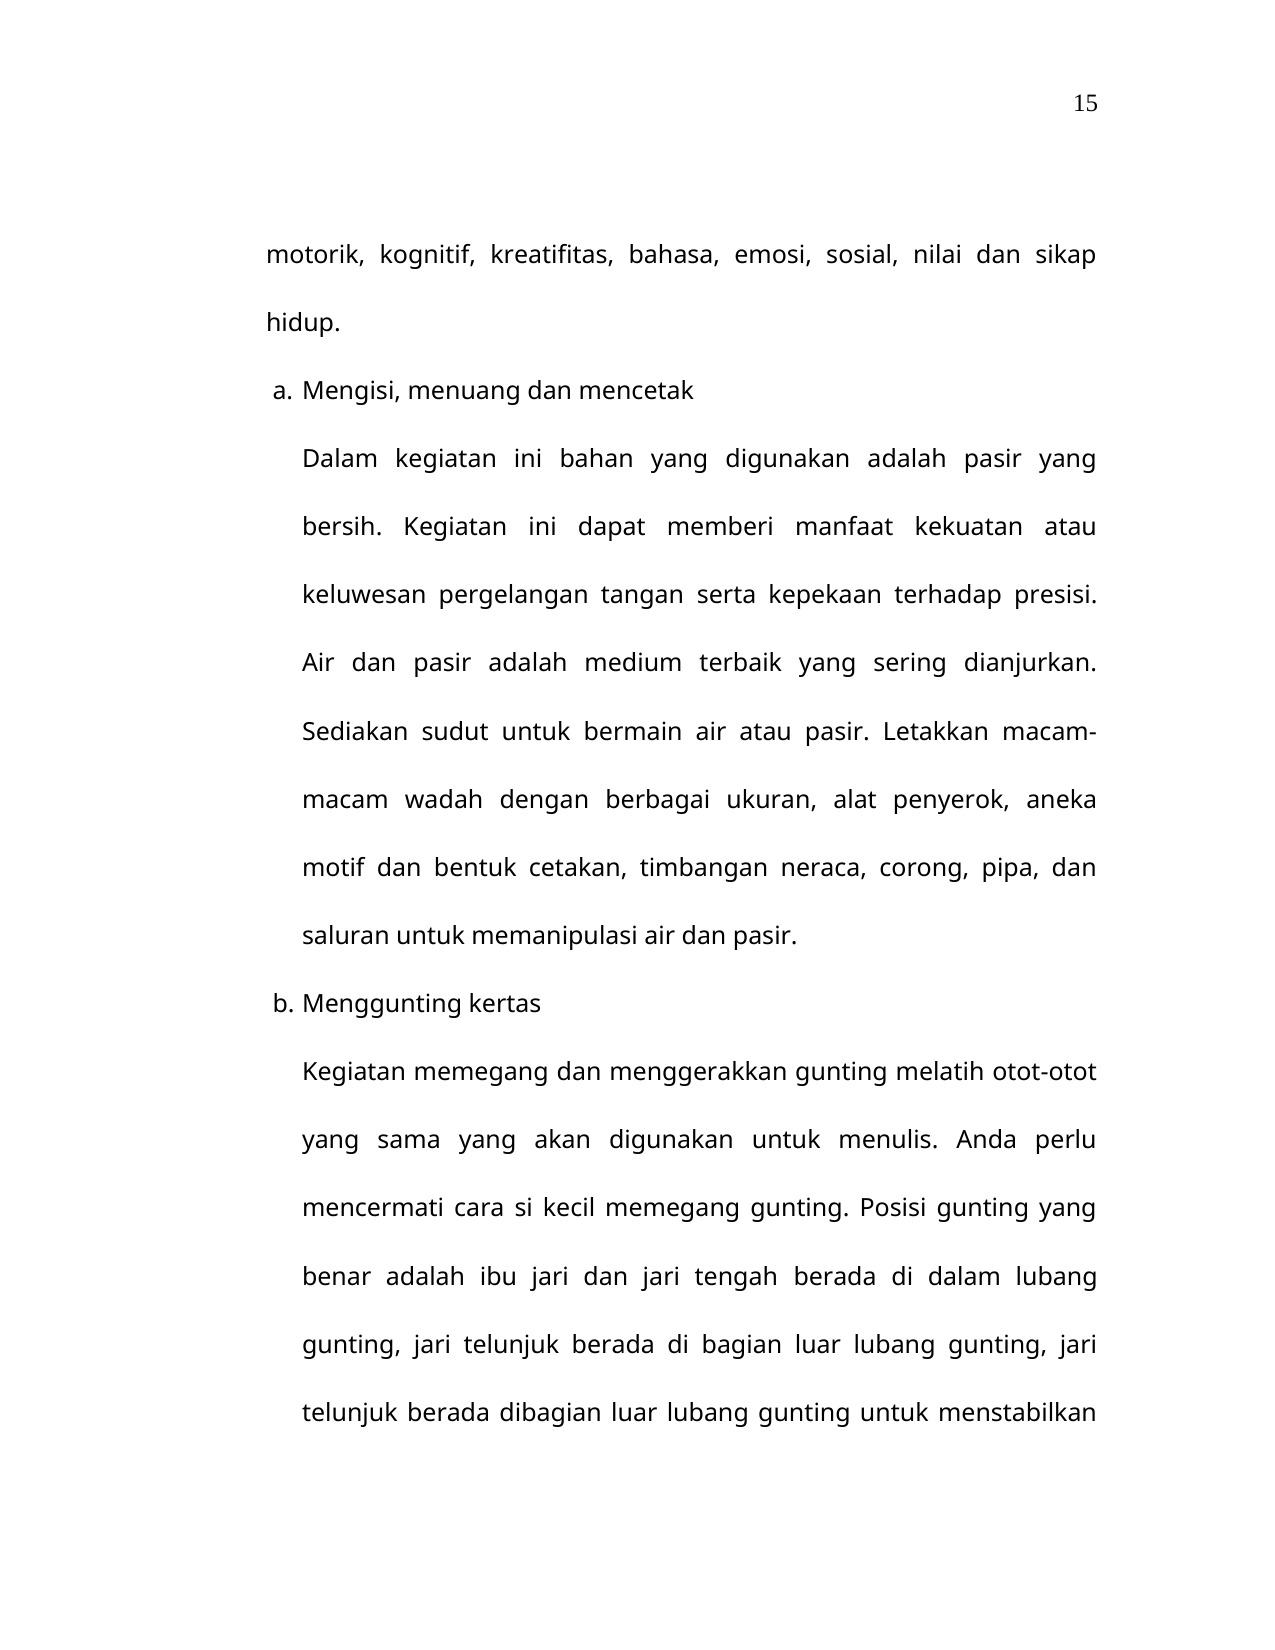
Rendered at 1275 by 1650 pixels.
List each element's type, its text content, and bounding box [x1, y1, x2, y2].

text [266, 236, 1098, 338]
text Dalam kegiatan ini bahan yang digunakan adalah pasir yang bersih. Kegiatan ini dapat memberi manfaat kekuatan atau keluwesan pergelangan tangan serta kepekaan terhadap presisi. Air dan pasir adalah medium terbaik yang sering dianjurkan. Sediakan sudut untuk bermain air atau pasir. Letakkan macam-macam wadah dengan berbagai ukuran, alat penyerok, aneka motif dan bentuk cetakan, timbangan neraca, corong, pipa, dan saluran untuk memanipulasi air dan pasir. [302, 441, 1098, 952]
list Menggunting kertas [272, 986, 1098, 1020]
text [302, 1054, 1098, 1428]
list Mengisi, menuang dan mencetak [272, 372, 1098, 407]
